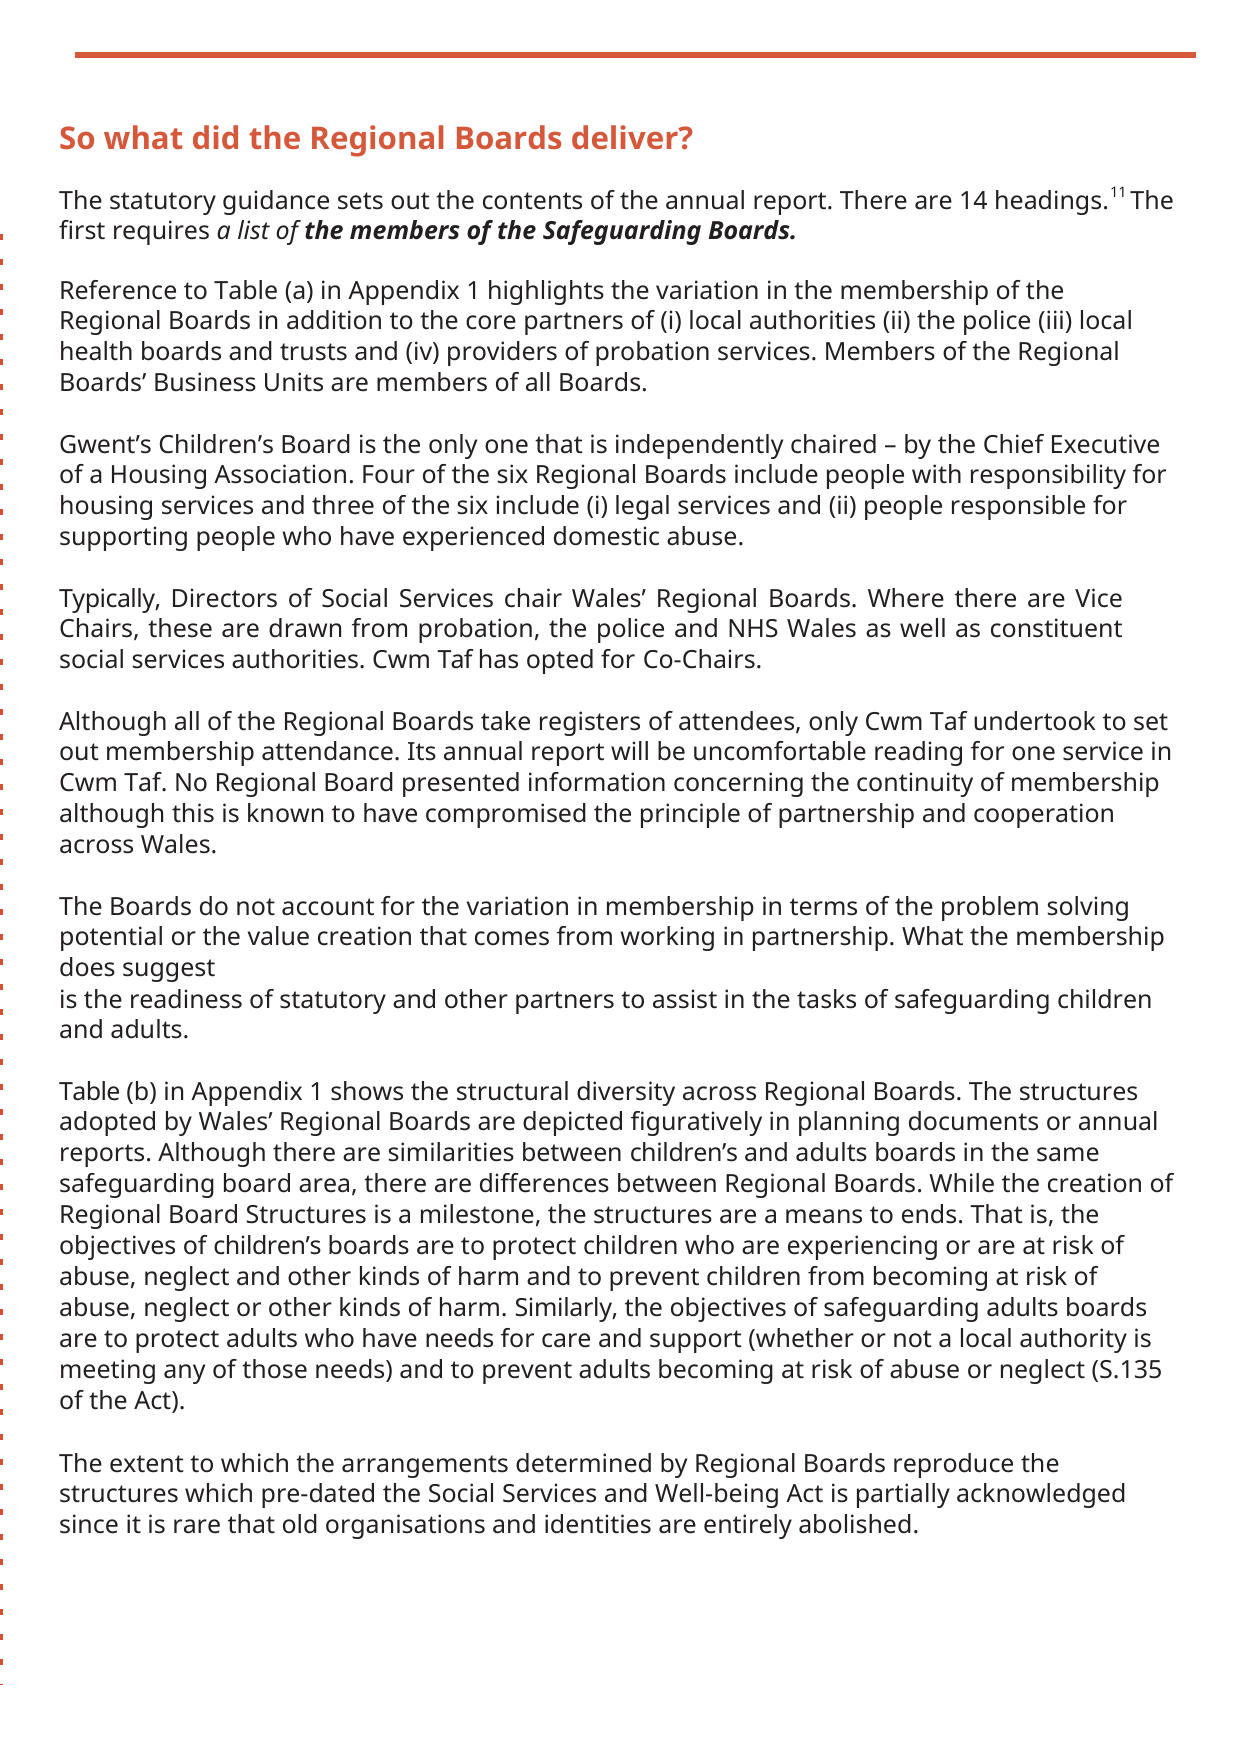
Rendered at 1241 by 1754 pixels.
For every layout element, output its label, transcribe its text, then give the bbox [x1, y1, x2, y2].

text The statutory guidance sets out the contents of the annual report. There are 14 headings.11 The first requires a list of the members of the Safeguarding Boards. [59, 184, 1219, 246]
text is the readiness of statutory and other partners to assist in the tasks of safeguarding children and adults. [59, 984, 1180, 1046]
text Table (b) in Appendix 1 shows the structural diversity across Regional Boards. The structures adopted by Wales’ Regional Boards are depicted figuratively in planning documents or annual reports. Although there are similarities between children’s and adults boards in the same safeguarding board area, there are differences between Regional Boards. While the creation of Regional Board Structures is a milestone, the structures are a means to ends. That is, the objectives of children’s boards are to protect children who are experiencing or are at risk of abuse, neglect and other kinds of harm and to prevent children from becoming at risk of abuse, neglect or other kinds of harm. Similarly, the objectives of safeguarding adults boards are to protect adults who have needs for care and support (whether or not a local authority is meeting any of those needs) and to prevent adults becoming at risk of abuse or neglect (S.135 of the Act). [59, 1075, 1180, 1417]
text Reference to Table (a) in Appendix 1 highlights the variation in the membership of the Regional Boards in addition to the core partners of (i) local authorities (ii) the police (iii) local health boards and trusts and (iv) providers of probation services. Members of the Regional Boards’ Business Units are members of all Boards. [59, 275, 1169, 399]
subtitle So what did the Regional Boards deliver? [59, 116, 1219, 159]
text Typically, Directors of Social Services chair Wales’ Regional Boards. Where there are Vice Chairs, these are drawn from probation, the police and NHS Wales as well as constituent social services authorities. Cwm Taf has opted for Co-Chairs. [59, 583, 1125, 676]
text Although all of the Regional Boards take registers of attendees, only Cwm Taf undertook to set out membership attendance. Its annual report will be uncomfortable reading for one service in Cwm Taf. No Regional Board presented information concerning the continuity of membership although this is known to have compromised the principle of partnership and cooperation across Wales. [59, 706, 1182, 861]
text The Boards do not account for the variation in membership in terms of the problem solving potential or the value creation that comes from working in partnership. What the membership does suggest [59, 890, 1182, 983]
text The extent to which the arrangements determined by Regional Boards reproduce the structures which pre-dated the Social Services and Well-being Act is partially acknowledged since it is rare that old organisations and identities are entirely abolished. [59, 1448, 1180, 1541]
text Gwent’s Children’s Board is the only one that is independently chaired – by the Chief Executive of a Housing Association. Four of the six Regional Boards include people with responsibility for housing services and three of the six include (i) legal services and (ii) people responsible for supporting people who have experienced domestic abuse. [59, 429, 1172, 553]
